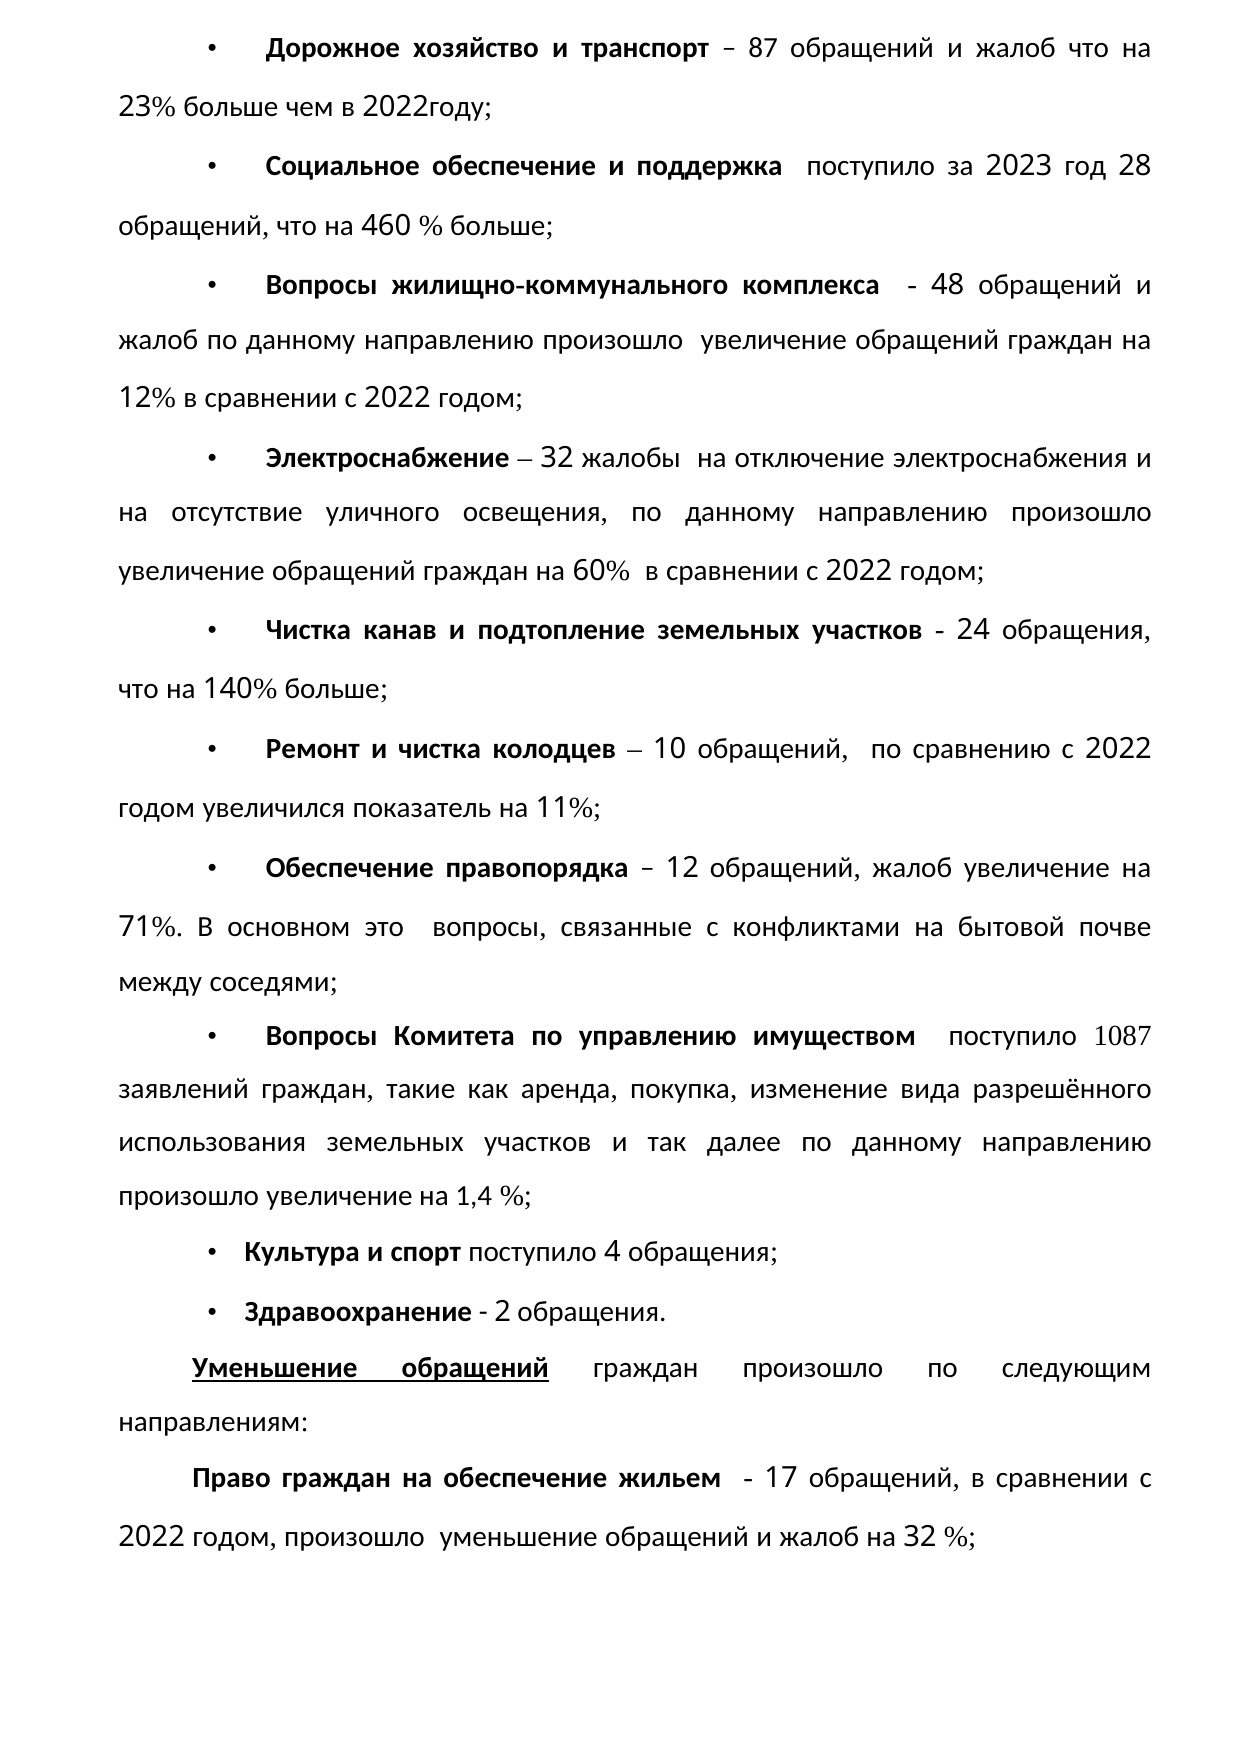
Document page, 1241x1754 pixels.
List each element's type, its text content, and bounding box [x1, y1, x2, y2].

list Вопросы Комитета по управлению имуществом поступило 1087 заявлений граждан, такие как аренда, покупка, изменение вида разрешённого использования земельных участков и так далее по данному направлению произошло увеличение на 1,4 %; [118, 1017, 1152, 1212]
list Культура и спорт поступило 4 обращения; [207, 1230, 1152, 1270]
list Ремонт и чистка колодцев – 10 обращений, по сравнению с 2022 годом увеличился показатель на 11%; [118, 727, 1152, 826]
list Здравоохранение - 2 обращения. [207, 1290, 1152, 1329]
list Вопросы жилищно-коммунального комплекса - 48 обращений и жалоб по данному направлению произошло увеличение обращений граждан на 12% в сравнении с 2022 годом; [118, 263, 1152, 416]
list Обеспечение правопорядка – 12 обращений, жалоб увеличение на 71%. В основном это вопросы, связанные с конфликтами на бытовой почве между соседями; [118, 846, 1152, 999]
list Социальное обеспечение и поддержка поступило за 2023 год 28 обращений, что на 460 % больше; [118, 144, 1152, 244]
list Электроснабжение – 32 жалобы на отключение электроснабжения и на отсутствие уличного освещения, по данному направлению произошло увеличение обращений граждан на 60% в сравнении с 2022 годом; [118, 436, 1152, 588]
text Право граждан на обеспечение жильем - 17 обращений, в сравнении с 2022 годом, произошло уменьшение обращений и жалоб на 32 %; [118, 1456, 1152, 1555]
text Уменьшение обращений граждан произошло по следующим направлениям: [118, 1349, 1152, 1438]
list Дорожное хозяйство и транспорт – 87 обращений и жалоб что на 23% больше чем в 2022году; [118, 29, 1152, 125]
list Чистка канав и подтопление земельных участков - 24 обращения, что на 140% больше; [118, 608, 1152, 707]
